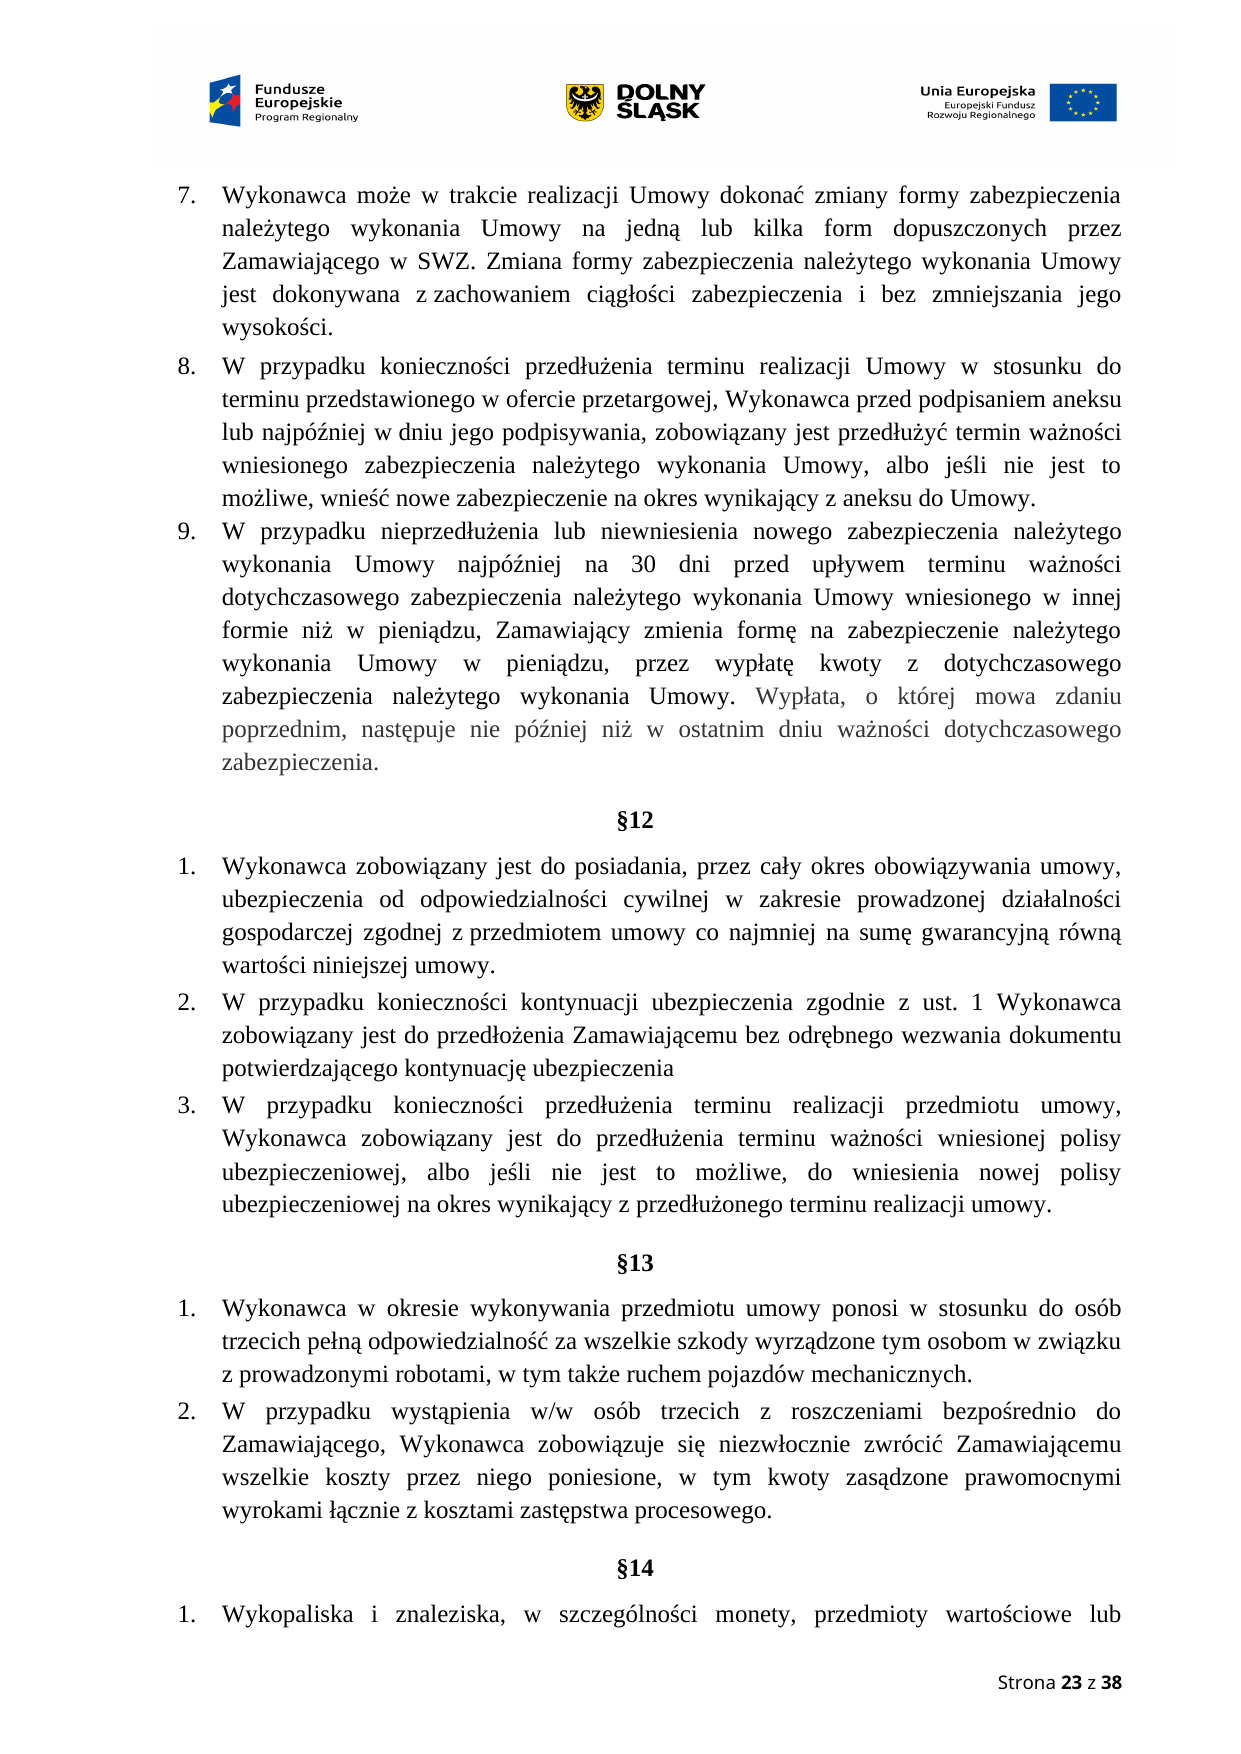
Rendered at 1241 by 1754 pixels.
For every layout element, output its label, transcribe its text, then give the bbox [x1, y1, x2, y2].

text §14 [148, 1553, 1122, 1582]
text §12 [148, 806, 1122, 834]
list W przypadku wystąpienia w/w osób trzecich z roszczeniami bezpośrednio do Zamawiającego, Wykonawca zobowiązuje się niezwłocznie zwrócić Zamawiającemu wszelkie koszty przez niego poniesione, w tym kwoty zasądzone prawomocnymi wyrokami łącznie z kosztami zastępstwa procesowego. [177, 1396, 1122, 1524]
list W przypadku konieczności przedłużenia terminu realizacji przedmiotu umowy, Wykonawca zobowiązany jest do przedłużenia terminu ważności wniesionej polisy ubezpieczeniowej, albo jeśli nie jest to możliwe, do wniesienia nowej polisy ubezpieczeniowej na okres wynikający z przedłużonego terminu realizacji umowy. [177, 1091, 1122, 1218]
list W przypadku konieczności kontynuacji ubezpieczenia zgodnie z ust. 1 Wykonawca zobowiązany jest do przedłożenia Zamawiającemu bez odrębnego wezwania dokumentu potwierdzającego kontynuację ubezpieczenia [177, 987, 1122, 1082]
text §13 [148, 1248, 1122, 1276]
list Wykonawca w okresie wykonywania przedmiotu umowy ponosi w stosunku do osób trzecich pełną odpowiedzialność za wszelkie szkody wyrządzone tym osobom w związku z prowadzonymi robotami, w tym także ruchem pojazdów mechanicznych. [177, 1293, 1122, 1388]
list Wykonawca może w trakcie realizacji Umowy dokonać zmiany formy zabezpieczenia należytego wykonania Umowy na jedną lub kilka form dopuszczonych przez Zamawiającego w SWZ. Zmiana formy zabezpieczenia należytego wykonania Umowy jest dokonywana z zachowaniem ciągłości zabezpieczenia i bez zmniejszania jego wysokości. [177, 169, 1122, 341]
list Wykonawca zobowiązany jest do posiadania, przez cały okres obowiązywania umowy, ubezpieczenia od odpowiedzialności cywilnej w zakresie prowadzonej działalności gospodarczej zgodnej z przedmiotem umowy co najmniej na sumę gwarancyjną równą wartości niniejszej umowy. [177, 851, 1122, 979]
picture [147, 27, 1177, 169]
list W przypadku nieprzedłużenia lub niewniesienia nowego zabezpieczenia należytego wykonania Umowy najpóźniej na 30 dni przed upływem terminu ważności dotychczasowego zabezpieczenia należytego wykonania Umowy wniesionego w innej formie niż w pieniądzu, Zamawiający zmienia formę na zabezpieczenie należytego wykonania Umowy w pieniądzu, przez wypłatę kwoty z dotychczasowego zabezpieczenia należytego wykonania Umowy. Wypłata, o której mowa zdaniu poprzednim, następuje nie później niż w ostatnim dniu ważności dotychczasowego zabezpieczenia. [177, 516, 1122, 776]
list W przypadku konieczności przedłużenia terminu realizacji Umowy w stosunku do terminu przedstawionego w ofercie przetargowej, Wykonawca przed podpisaniem aneksu lub najpóźniej w dniu jego podpisywania, zobowiązany jest przedłużyć termin ważności wniesionego zabezpieczenia należytego wykonania Umowy, albo jeśli nie jest to możliwe, wnieść nowe zabezpieczenie na okres wynikający z aneksu do Umowy. [177, 351, 1122, 512]
